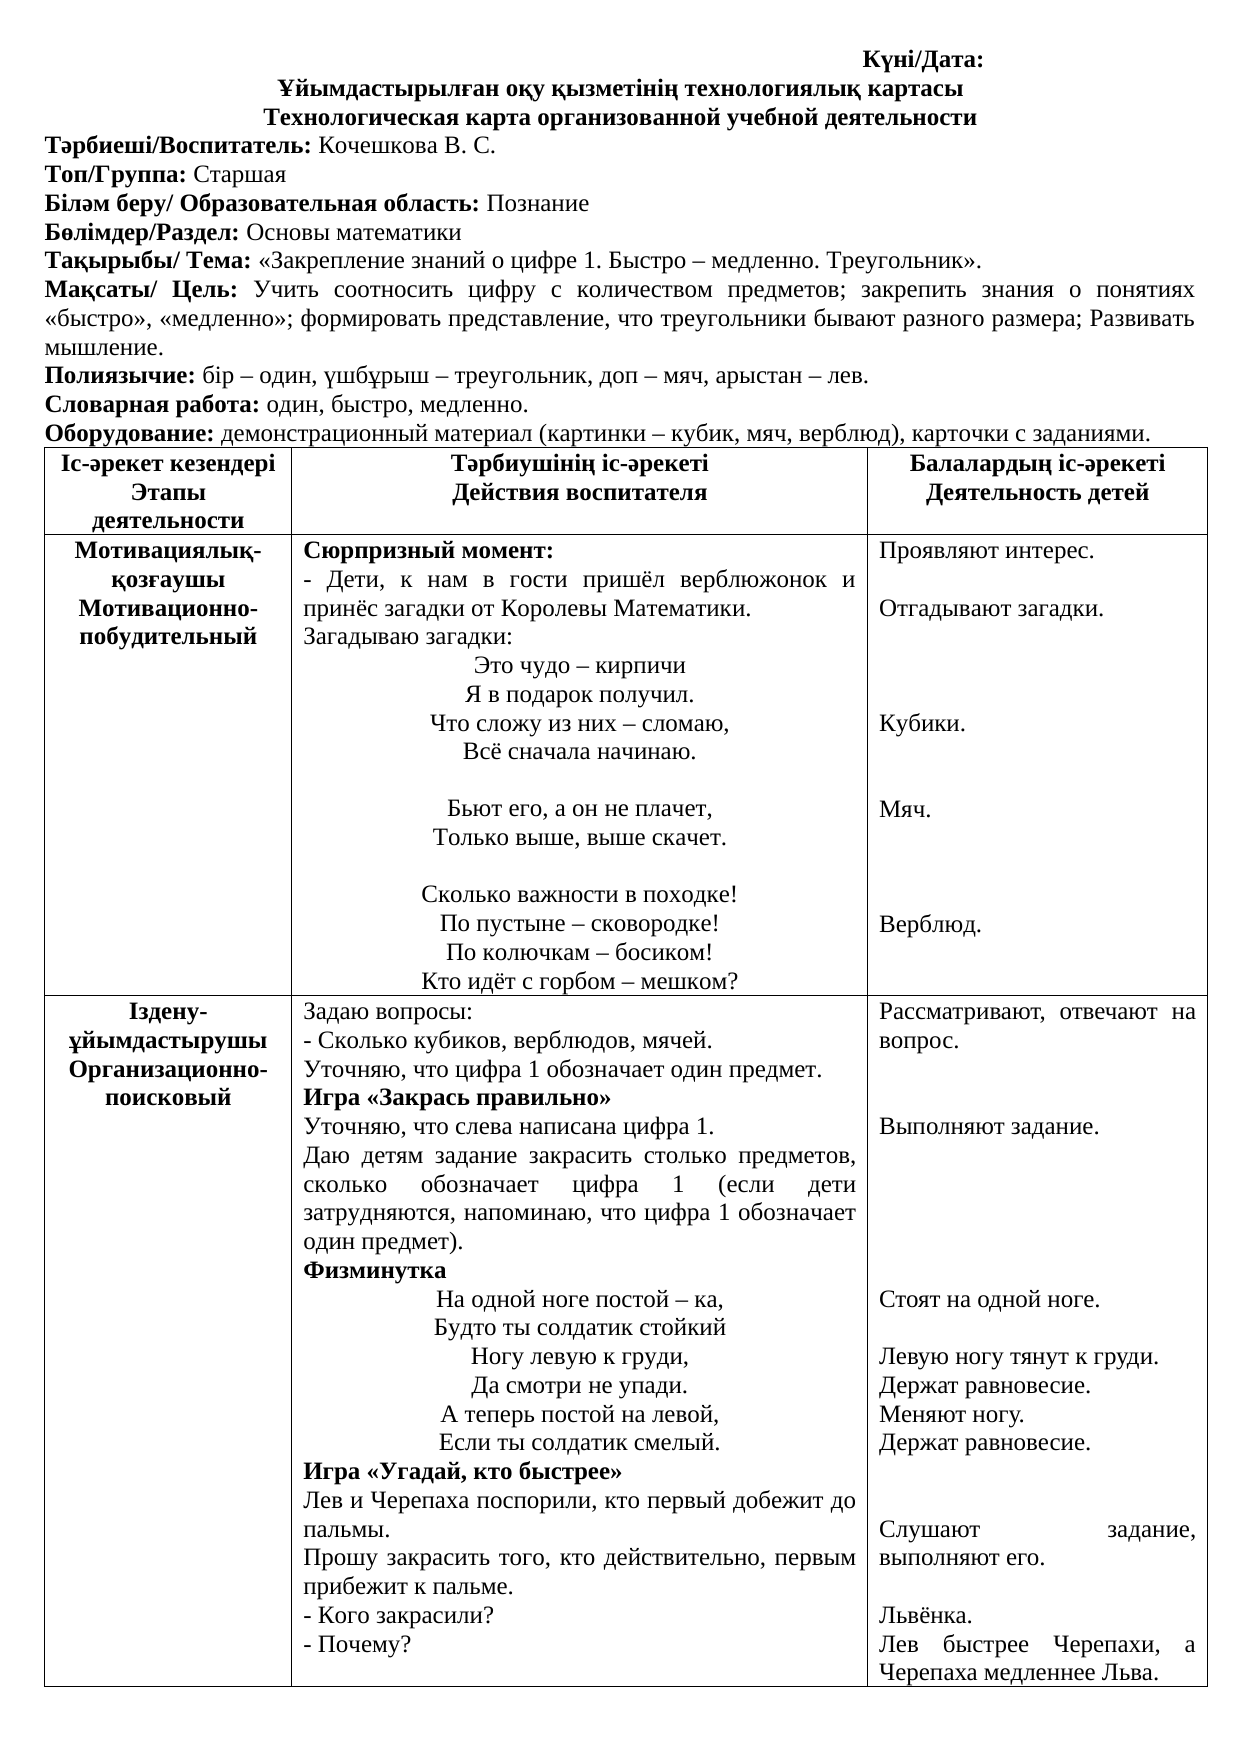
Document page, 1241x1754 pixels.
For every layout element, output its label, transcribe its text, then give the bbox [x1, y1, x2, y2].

text Тәрбиеші/Воспитатель: Кочешкова В. С. [44, 131, 1196, 159]
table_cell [45, 996, 291, 1686]
text Полиязычие: бір – один, үшбұрыш – треугольник, доп – мяч, арыстан – лев. [44, 361, 1196, 389]
table_cell Проявляют интерес. Отгадывают загадки. Кубики. Мяч. Верблюд. [868, 535, 1207, 995]
text Күні/Дата: [44, 44, 1196, 73]
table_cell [292, 996, 867, 1686]
text Мақсаты/ Цель: Учить соотносить цифру с количеством предметов; закрепить знания о понятиях «быстро», «медленно»; формировать представление, что треугольники бывают разного размера; Развивать мышление. [44, 274, 1196, 361]
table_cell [868, 996, 1207, 1686]
text Бөлімдер/Раздел: Основы математики [44, 217, 1196, 246]
text Тақырыбы/ Тема: «Закрепление знаний о цифре 1. Быстро – медленно. Треугольник». [44, 246, 1196, 274]
table_header Балалардың іс-әрекеті Деятельность детей [868, 448, 1207, 534]
table_cell Мотивациялық-қозғаушы Мотивационно-побудительный [45, 535, 291, 995]
text Словарная работа: один, быстро, медленно. [44, 389, 1196, 418]
text Біләм беру/ Образовательная область: Познание [44, 188, 1196, 217]
table_cell Сюрпризный момент: - Дети, к нам в гости пришёл верблюжонок и принёс загадки от Королевы Математики. Загадываю загадки: Это чудо – кирпичи Я в подарок получил. Что сложу из них – сломаю, Всё сначала начинаю. Бьют его, а он не плачет, Только выше, выше скачет. Сколько важности в походке! По пустыне – сковородке! По колючкам – босиком! Кто идёт с горбом – мешком? [292, 535, 867, 995]
text Технологическая карта организованной учебной деятельности [44, 102, 1196, 131]
text Топ/Группа: Старшая [44, 159, 1196, 188]
text Оборудование: демонстрационный материал (картинки – кубик, мяч, верблюд), карточки с заданиями. [44, 418, 1196, 447]
table_header Іс-әрекет кезендері Этапы деятельности [45, 448, 291, 534]
text Ұйымдастырылған оқу қызметінің технологиялық картасы [44, 73, 1196, 102]
table_header Тәрбиушінің іс-әрекеті Действия воспитателя [292, 448, 867, 534]
